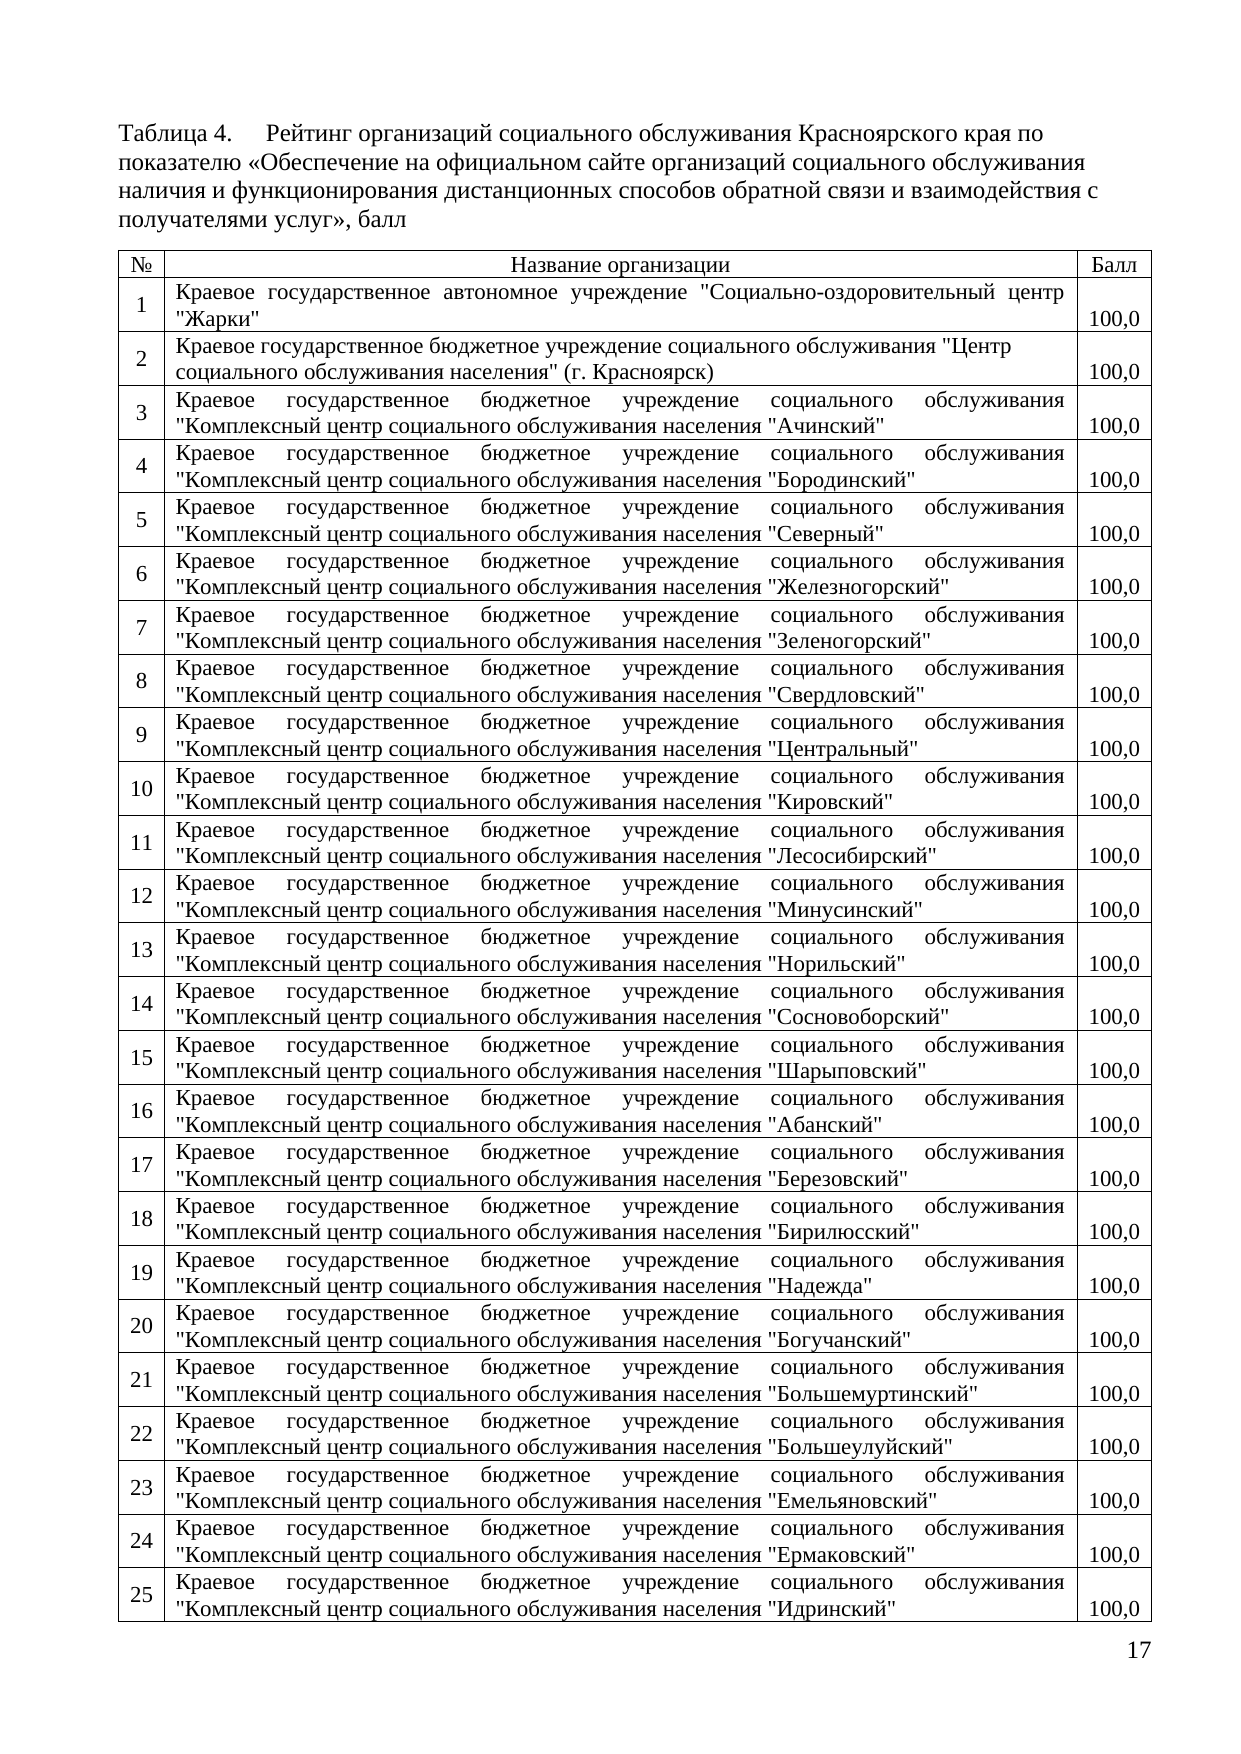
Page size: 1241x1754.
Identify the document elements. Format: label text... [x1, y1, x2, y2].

table_header Балл [1078, 251, 1151, 277]
table_cell 100,0 [1078, 1461, 1151, 1513]
table_cell 12 [119, 870, 164, 922]
table_cell 10 [119, 762, 164, 815]
table_cell 100,0 [1078, 493, 1151, 546]
table_cell Краевое государственное бюджетное учреждение социального обслуживания "Комплексный центр социального обслуживания населения "Ачинский" [165, 386, 1077, 438]
table_cell Краевое государственное бюджетное учреждение социального обслуживания "Комплексный центр социального обслуживания населения "Железногорский" [165, 547, 1077, 600]
table_cell 100,0 [1078, 708, 1151, 761]
table_cell 8 [119, 655, 164, 707]
table_header № [119, 251, 164, 277]
table_cell 13 [119, 923, 164, 976]
table_cell 100,0 [1078, 977, 1151, 1030]
text Рейтинг организаций социального обслуживания Красноярского края по показателю «Обеспечение на официальном сайте организаций социального обслуживания наличия и функционирования дистанционных способов обратной связи и взаимодействия с получателями услуг», балл [118, 118, 1152, 233]
table_cell Краевое государственное бюджетное учреждение социального обслуживания "Комплексный центр социального обслуживания населения "Свердловский" [165, 655, 1077, 707]
table_cell Краевое государственное бюджетное учреждение социального обслуживания "Комплексный центр социального обслуживания населения "Шарыповский" [165, 1031, 1077, 1083]
table_cell 100,0 [1078, 1407, 1151, 1460]
table_cell 23 [119, 1461, 164, 1513]
table_cell Краевое государственное бюджетное учреждение социального обслуживания "Комплексный центр социального обслуживания населения "Минусинский" [165, 870, 1077, 922]
table_cell 14 [119, 977, 164, 1030]
table_cell 100,0 [1078, 655, 1151, 707]
table_cell 1 [119, 278, 164, 331]
table_cell Краевое государственное бюджетное учреждение социального обслуживания "Комплексный центр социального обслуживания населения "Северный" [165, 493, 1077, 546]
table_cell Краевое государственное бюджетное учреждение социального обслуживания "Комплексный центр социального обслуживания населения "Сосновоборский" [165, 977, 1077, 1030]
table_cell 100,0 [1078, 923, 1151, 976]
table_cell 22 [119, 1407, 164, 1460]
table_cell 100,0 [1078, 1192, 1151, 1245]
table_cell Краевое государственное автономное учреждение "Социально-оздоровительный центр "Жарки" [165, 278, 1077, 331]
table_cell 2 [119, 332, 164, 385]
table_cell 100,0 [1078, 762, 1151, 815]
table_cell 100,0 [1078, 1246, 1151, 1298]
table_cell 100,0 [1078, 1031, 1151, 1083]
table_cell Краевое государственное бюджетное учреждение социального обслуживания "Комплексный центр социального обслуживания населения "Кировский" [165, 762, 1077, 815]
table_cell 100,0 [1078, 870, 1151, 922]
table_cell Краевое государственное бюджетное учреждение социального обслуживания "Комплексный центр социального обслуживания населения "Норильский" [165, 923, 1077, 976]
table_cell 9 [119, 708, 164, 761]
table_cell Краевое государственное бюджетное учреждение социального обслуживания "Комплексный центр социального обслуживания населения "Березовский" [165, 1138, 1077, 1191]
table_cell Краевое государственное бюджетное учреждение социального обслуживания "Комплексный центр социального обслуживания населения "Абанский" [165, 1085, 1077, 1137]
table_cell 100,0 [1078, 1300, 1151, 1352]
table_cell 100,0 [1078, 1138, 1151, 1191]
table_cell Краевое государственное бюджетное учреждение социального обслуживания "Центр социального обслуживания населения" (г. Красноярск) [165, 332, 1077, 385]
table_cell 100,0 [1078, 816, 1151, 868]
table_cell 100,0 [1078, 332, 1151, 385]
table_cell Краевое государственное бюджетное учреждение социального обслуживания "Комплексный центр социального обслуживания населения "Емельяновский" [165, 1461, 1077, 1513]
table_cell 11 [119, 816, 164, 868]
table_cell 18 [119, 1192, 164, 1245]
table_cell Краевое государственное бюджетное учреждение социального обслуживания "Комплексный центр социального обслуживания населения "Идринский" [165, 1568, 1077, 1621]
table_cell 100,0 [1078, 1085, 1151, 1137]
table_cell Краевое государственное бюджетное учреждение социального обслуживания "Комплексный центр социального обслуживания населения "Бородинский" [165, 440, 1077, 492]
table_cell 19 [119, 1246, 164, 1298]
table_cell Краевое государственное бюджетное учреждение социального обслуживания "Комплексный центр социального обслуживания населения "Ермаковский" [165, 1515, 1077, 1567]
table_cell Краевое государственное бюджетное учреждение социального обслуживания "Комплексный центр социального обслуживания населения "Центральный" [165, 708, 1077, 761]
table_cell 100,0 [1078, 601, 1151, 653]
table_cell Краевое государственное бюджетное учреждение социального обслуживания "Комплексный центр социального обслуживания населения "Большеулуйский" [165, 1407, 1077, 1460]
table_cell 15 [119, 1031, 164, 1083]
table_cell 7 [119, 601, 164, 653]
table_cell 17 [119, 1138, 164, 1191]
table_cell 16 [119, 1085, 164, 1137]
table_cell 5 [119, 493, 164, 546]
table_cell 20 [119, 1300, 164, 1352]
table_cell 100,0 [1078, 386, 1151, 438]
table_cell Краевое государственное бюджетное учреждение социального обслуживания "Комплексный центр социального обслуживания населения "Надежда" [165, 1246, 1077, 1298]
table_cell 100,0 [1078, 1353, 1151, 1406]
table_cell Краевое государственное бюджетное учреждение социального обслуживания "Комплексный центр социального обслуживания населения "Лесосибирский" [165, 816, 1077, 868]
table_cell 100,0 [1078, 278, 1151, 331]
table_cell 100,0 [1078, 547, 1151, 600]
table_cell 24 [119, 1515, 164, 1567]
table_cell 25 [119, 1568, 164, 1621]
table_cell 100,0 [1078, 1568, 1151, 1621]
table_cell Краевое государственное бюджетное учреждение социального обслуживания "Комплексный центр социального обслуживания населения "Бирилюсский" [165, 1192, 1077, 1245]
table_cell 21 [119, 1353, 164, 1406]
table_cell 100,0 [1078, 440, 1151, 492]
table_header Название организации [165, 251, 1077, 277]
table_cell Краевое государственное бюджетное учреждение социального обслуживания "Комплексный центр социального обслуживания населения "Большемуртинский" [165, 1353, 1077, 1406]
table_cell 100,0 [1078, 1515, 1151, 1567]
table_cell Краевое государственное бюджетное учреждение социального обслуживания "Комплексный центр социального обслуживания населения "Богучанский" [165, 1300, 1077, 1352]
table_cell 6 [119, 547, 164, 600]
table_cell Краевое государственное бюджетное учреждение социального обслуживания "Комплексный центр социального обслуживания населения "Зеленогорский" [165, 601, 1077, 653]
table_cell 4 [119, 440, 164, 492]
table_cell 3 [119, 386, 164, 438]
